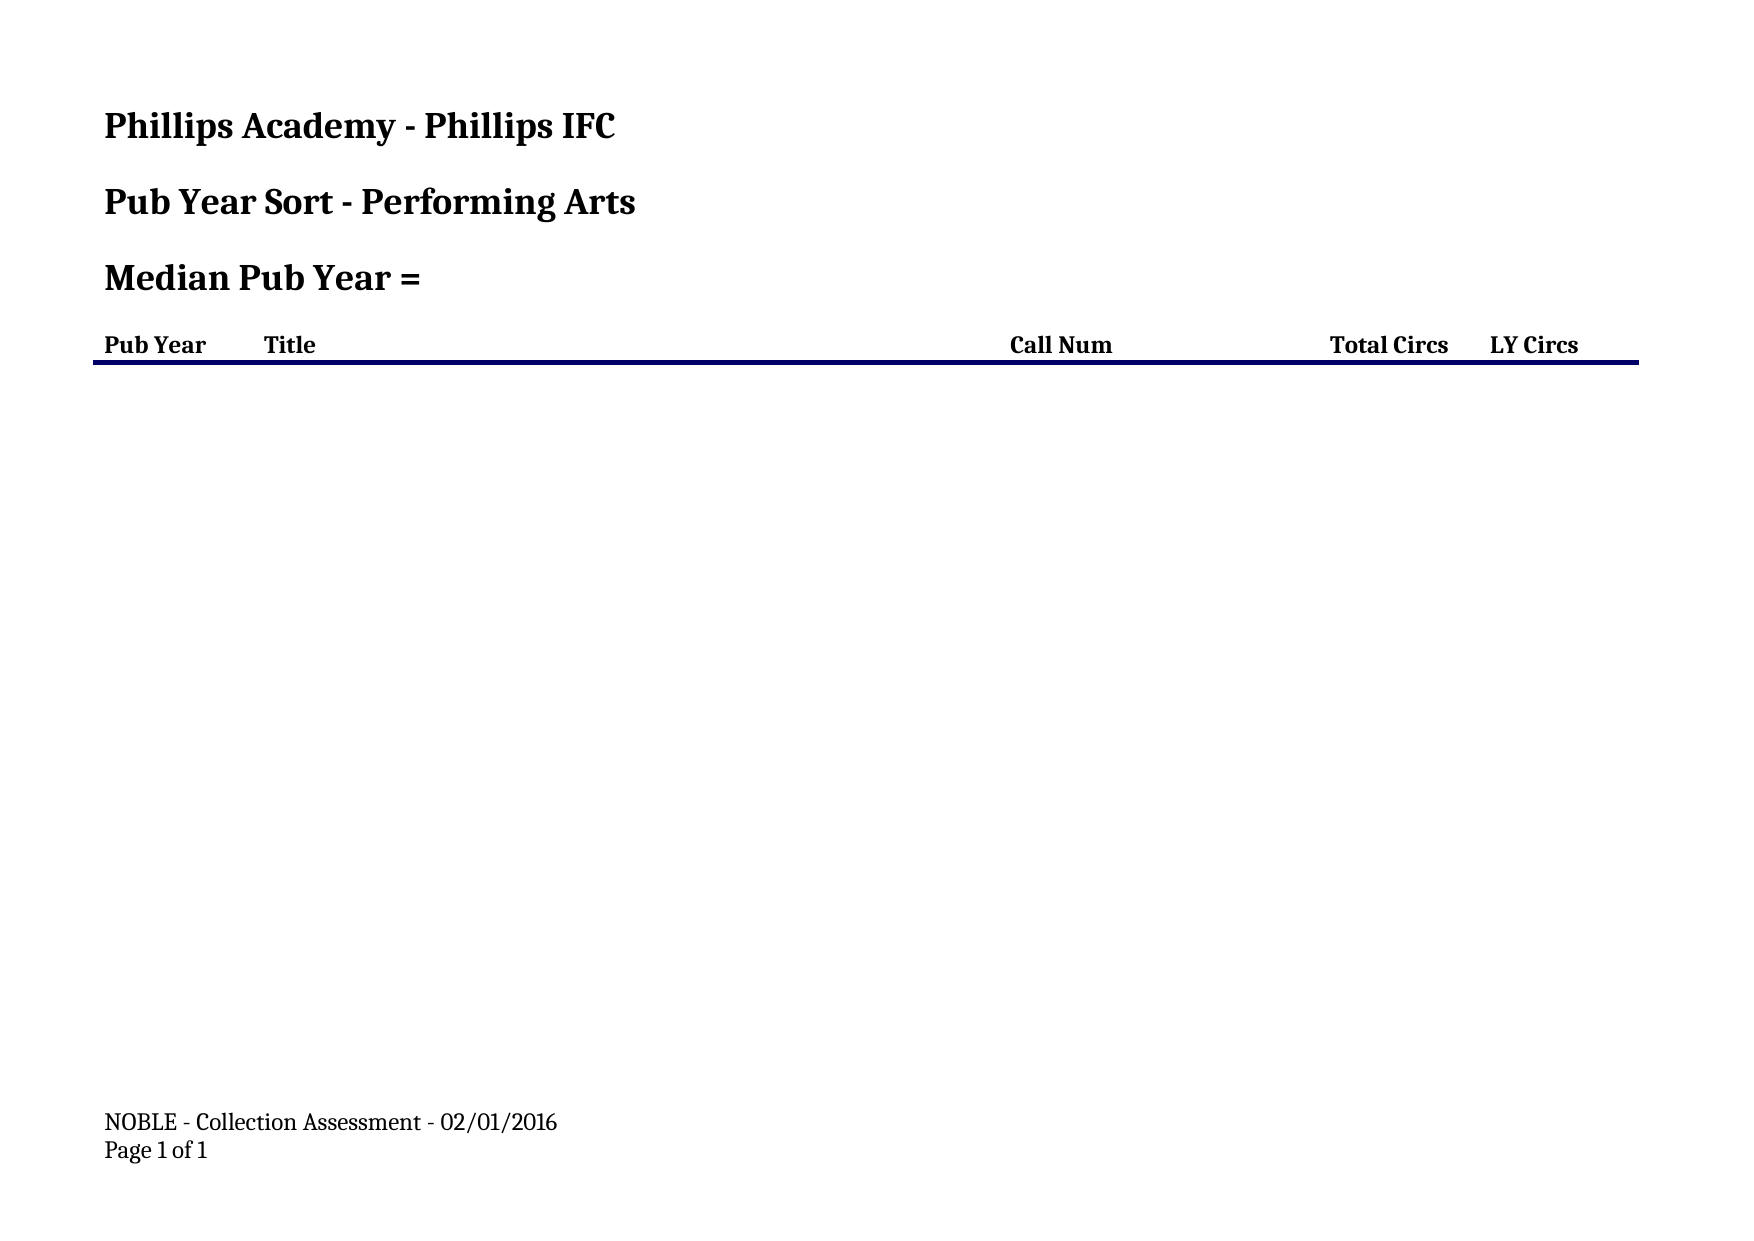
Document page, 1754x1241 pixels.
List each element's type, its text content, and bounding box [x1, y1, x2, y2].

table_header LY Circs [1479, 331, 1638, 360]
table_header Title [253, 331, 999, 360]
text Pub Year Sort - Performing Arts [104, 181, 1650, 224]
table_header Call Num [999, 331, 1319, 360]
text Phillips Academy - Phillips IFC [104, 105, 1650, 148]
table_header Total Circs [1319, 331, 1478, 360]
text Median Pub Year = [104, 256, 1650, 299]
table_header Pub Year [93, 331, 253, 360]
